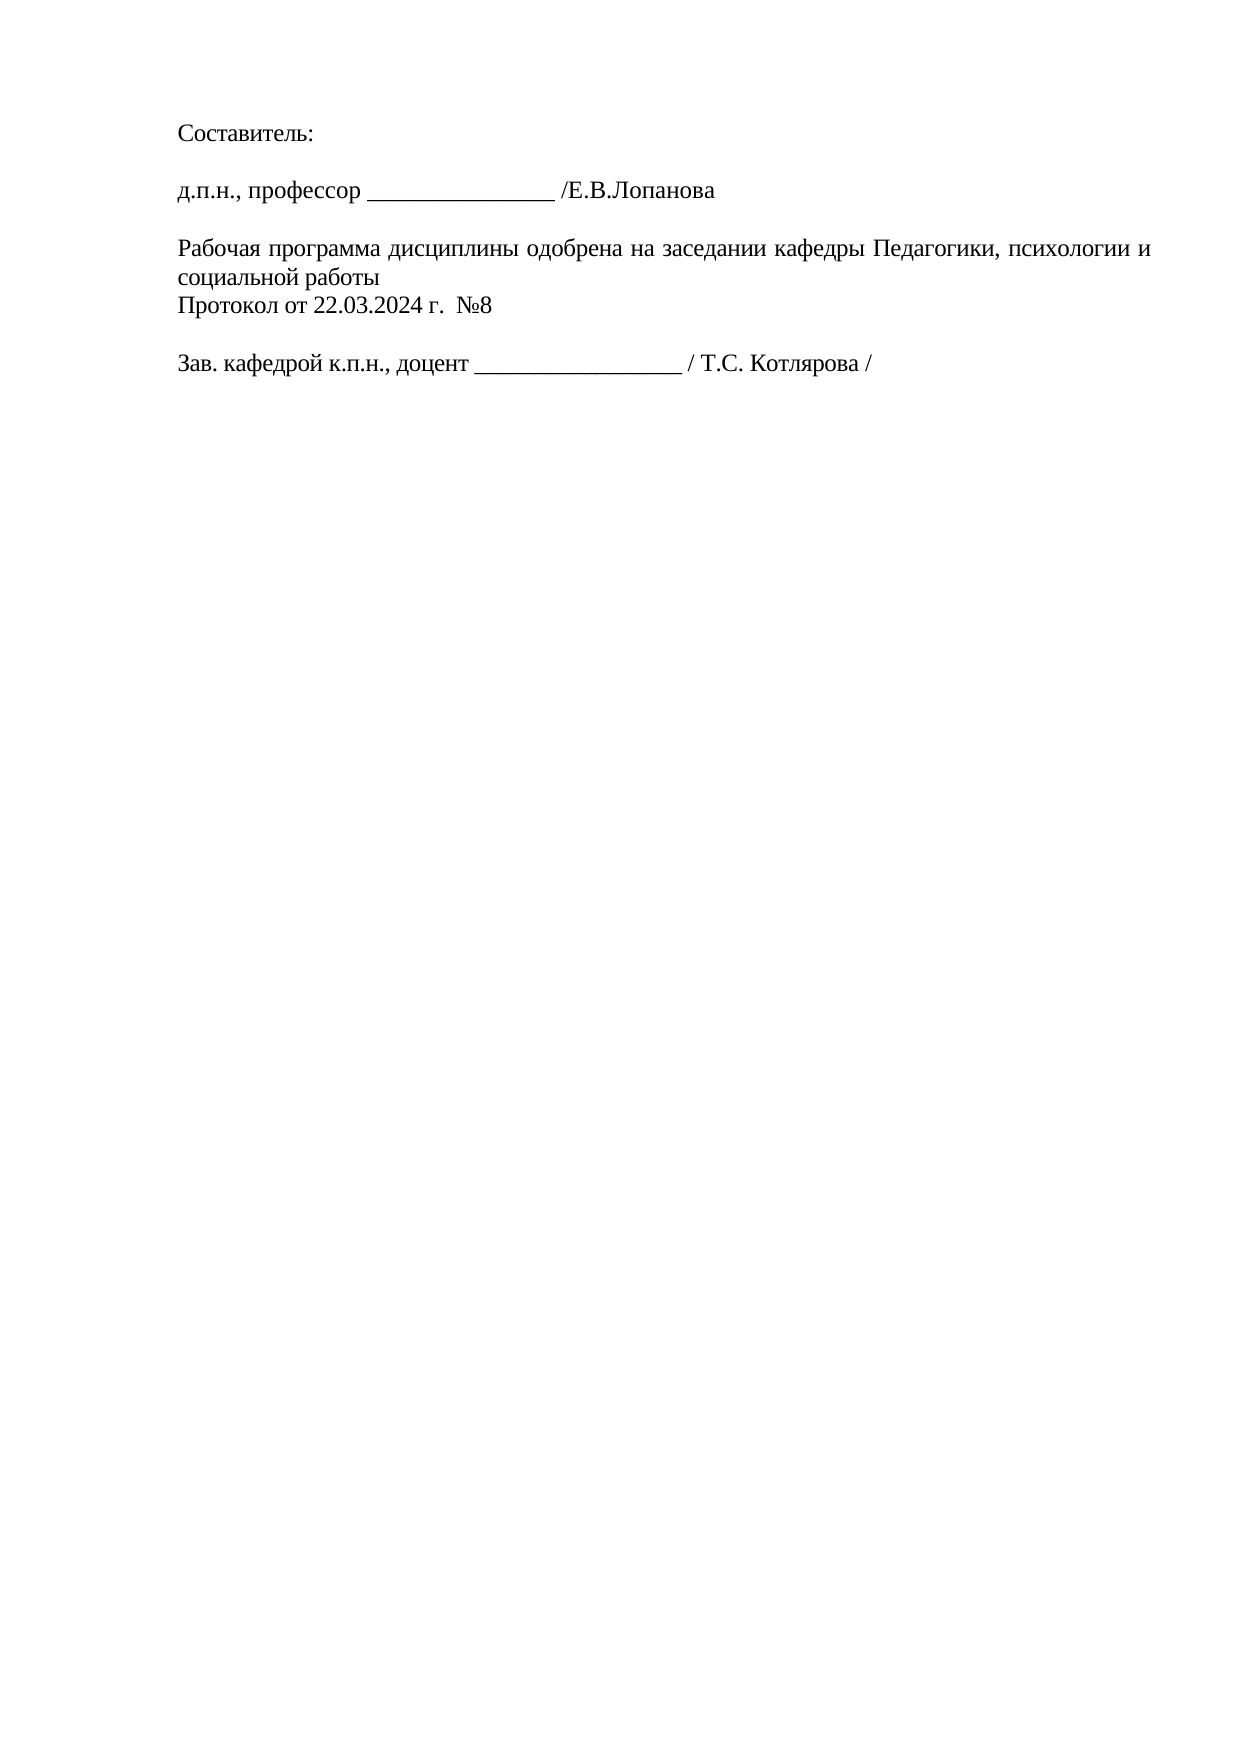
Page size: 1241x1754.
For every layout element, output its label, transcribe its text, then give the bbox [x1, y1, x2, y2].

text Составитель: [177, 118, 1152, 147]
text Зав. кафедрой к.п.н., доцент _________________ / Т.С. Котлярова / [177, 348, 1152, 377]
text д.п.н., профессор _______________ /Е.В.Лопанова [177, 176, 1152, 204]
text Рабочая программа дисциплины одобрена на заседании кафедры Педагогики, психологии и социальной работы [177, 233, 1152, 291]
text Протокол от 22.03.2024 г. №8 [177, 291, 1152, 319]
